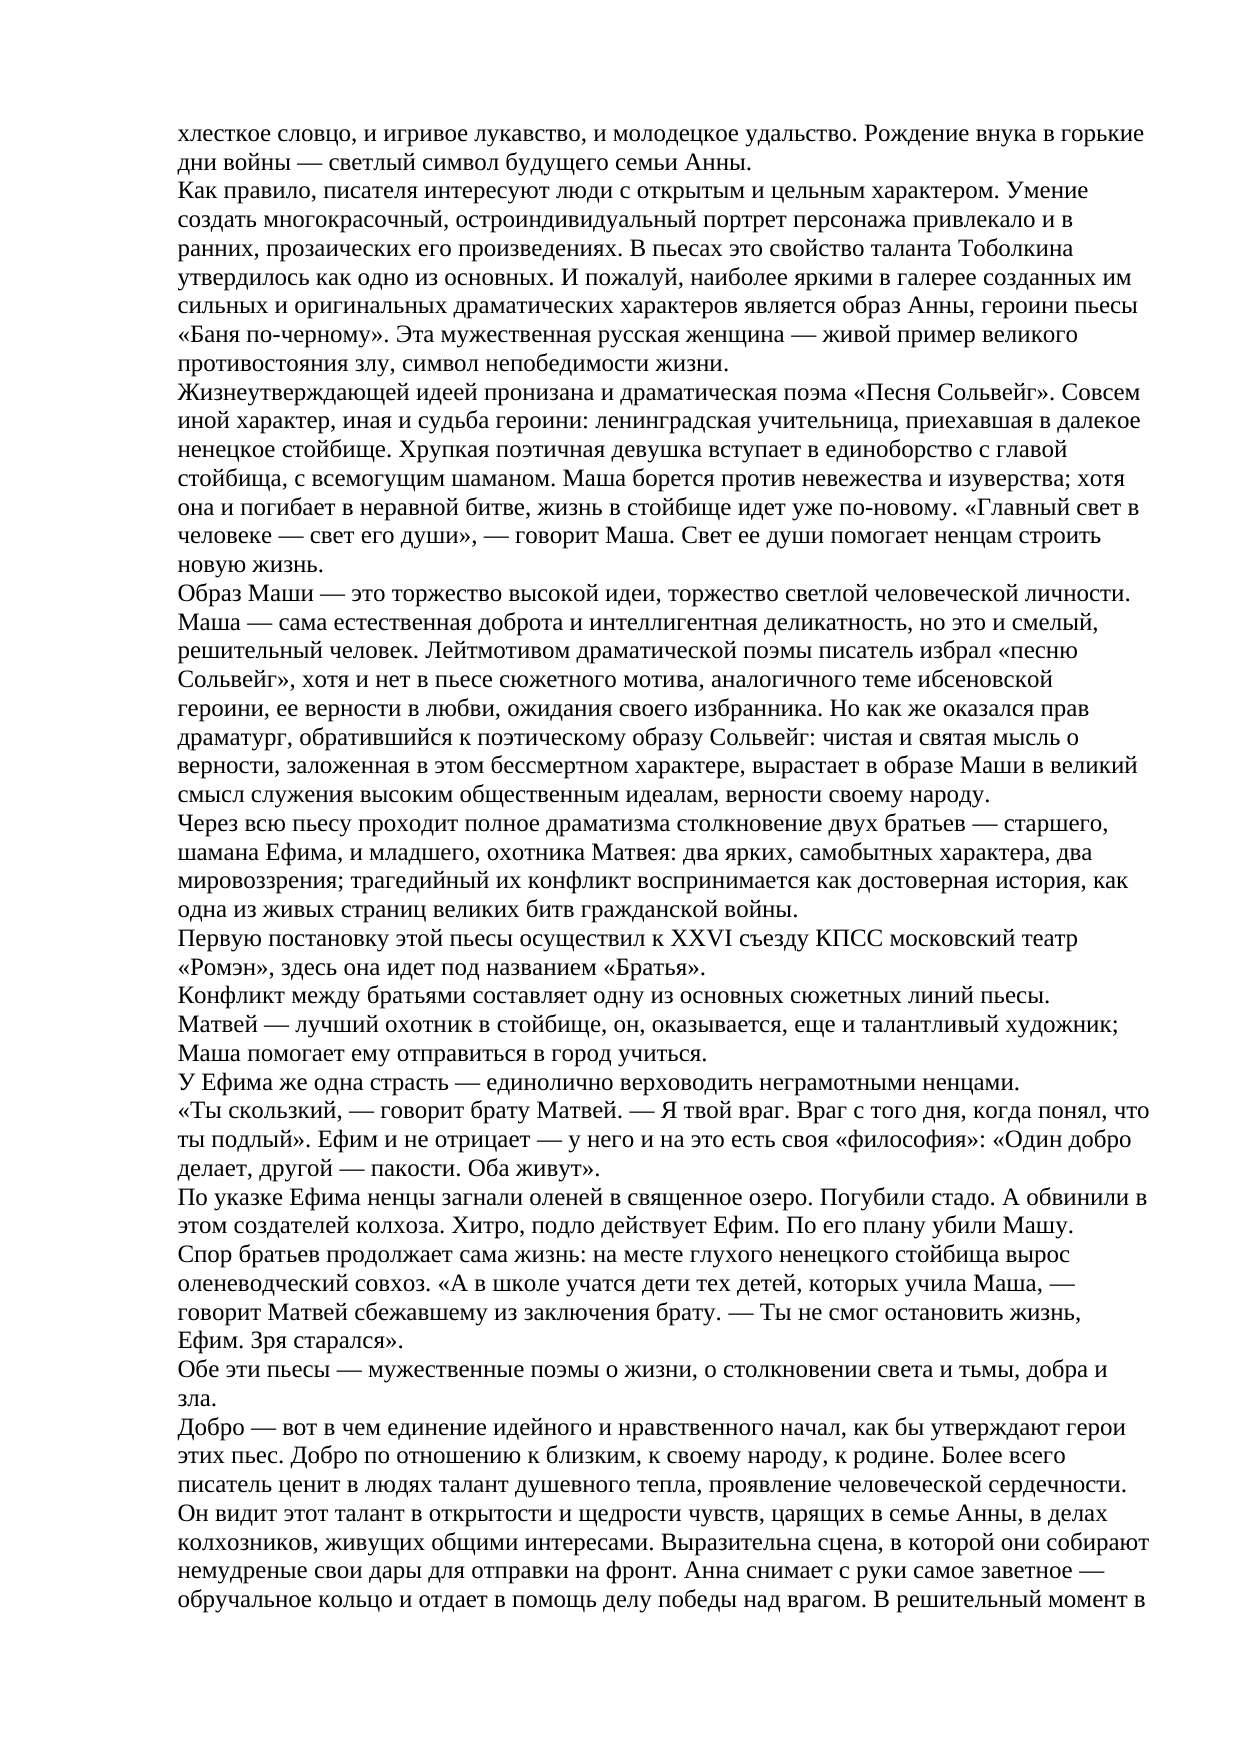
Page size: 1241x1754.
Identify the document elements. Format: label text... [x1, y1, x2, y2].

text Спор братьев продолжает сама жизнь: на месте глухого ненецкого стойбища вырос оленеводческий совхоз. «А в школе учатся дети тех детей, которых учила Маша, — говорит Матвей сбежавшему из заключения брату. — Ты не смог остановить жизнь, Ефим. Зря старался». [177, 1239, 1152, 1354]
text Жизнеутверждающей идеей пронизана и драматическая поэма «Песня Сольвейг». Совсем иной характер, иная и судьба героини: ленинградская учительница, приехавшая в далекое ненецкое стойбище. Хрупкая поэтичная девушка вступает в единоборство с главой стойбища, с всемогущим шаманом. Маша борется против невежества и изуверства; хотя она и погибает в неравной битве, жизнь в стойбище идет уже по-новому. «Главный свет в человеке — свет его души», — говорит Маша. Свет ее души помогает ненцам строить новую жизнь. [177, 377, 1152, 578]
text У Ефима же одна страсть — единолично верховодить неграмотными ненцами. [177, 1067, 1152, 1096]
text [177, 1412, 1152, 1613]
text Как правило, писателя интересуют люди с открытым и цельным характером. Умение создать многокрасочный, остроиндивидуальный портрет персонажа привлекало и в ранних, прозаических его произведениях. В пьесах это свойство таланта Тоболкина утвердилось как одно из основных. И пожалуй, наиболее яркими в галерее созданных им сильных и оригинальных драматических характеров является образ Анны, героини пьесы «Баня по-черному». Эта мужественная русская женщина — живой пример великого противостояния злу, символ непобедимости жизни. [177, 176, 1152, 377]
text Образ Маши — это торжество высокой идеи, торжество светлой человеческой личности. Маша — сама естественная доброта и интеллигентная деликатность, но это и смелый, решительный человек. Лейтмотивом драматической поэмы писатель избрал «песню Сольвейг», хотя и нет в пьесе сюжетного мотива, аналогичного теме ибсеновской героини, ее верности в любви, ожидания своего избранника. Но как же оказался прав драматург, обратившийся к поэтическому образу Сольвейг: чистая и святая мысль о верности, заложенная в этом бессмертном характере, вырастает в образе Маши в великий смысл служения высоким общественным идеалам, верности своему народу. [177, 578, 1152, 808]
text Через всю пьесу проходит полное драматизма столкновение двух братьев — старшего, шамана Ефима, и младшего, охотника Матвея: два ярких, самобытных характера, два мировоззрения; трагедийный их конфликт воспринимается как достоверная история, как одна из живых страниц великих битв гражданской войны. [177, 808, 1152, 923]
text Обе эти пьесы — мужественные поэмы о жизни, о столкновении света и тьмы, добра и зла. [177, 1354, 1152, 1412]
text По указке Ефима ненцы загнали оленей в священное озеро. Погубили стадо. А обвинили в этом создателей колхоза. Хитро, подло действует Ефим. По его плану убили Машу. [177, 1182, 1152, 1239]
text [177, 118, 1152, 176]
text Первую постановку этой пьесы осуществил к XXVI съезду КПСС московский театр «Ромэн», здесь она идет под названием «Братья». [177, 923, 1152, 981]
text «Ты скользкий, — говорит брату Матвей. — Я твой враг. Враг с того дня, когда понял, что ты подлый». Ефим и не отрицает — у него и на это есть своя «философия»: «Один добро делает, другой — пакости. Оба живут». [177, 1096, 1152, 1182]
text Конфликт между братьями составляет одну из основных сюжетных линий пьесы. Матвей — лучший охотник в стойбище, он, оказывается, еще и талантливый художник; Маша помогает ему отправиться в город учиться. [177, 981, 1152, 1067]
